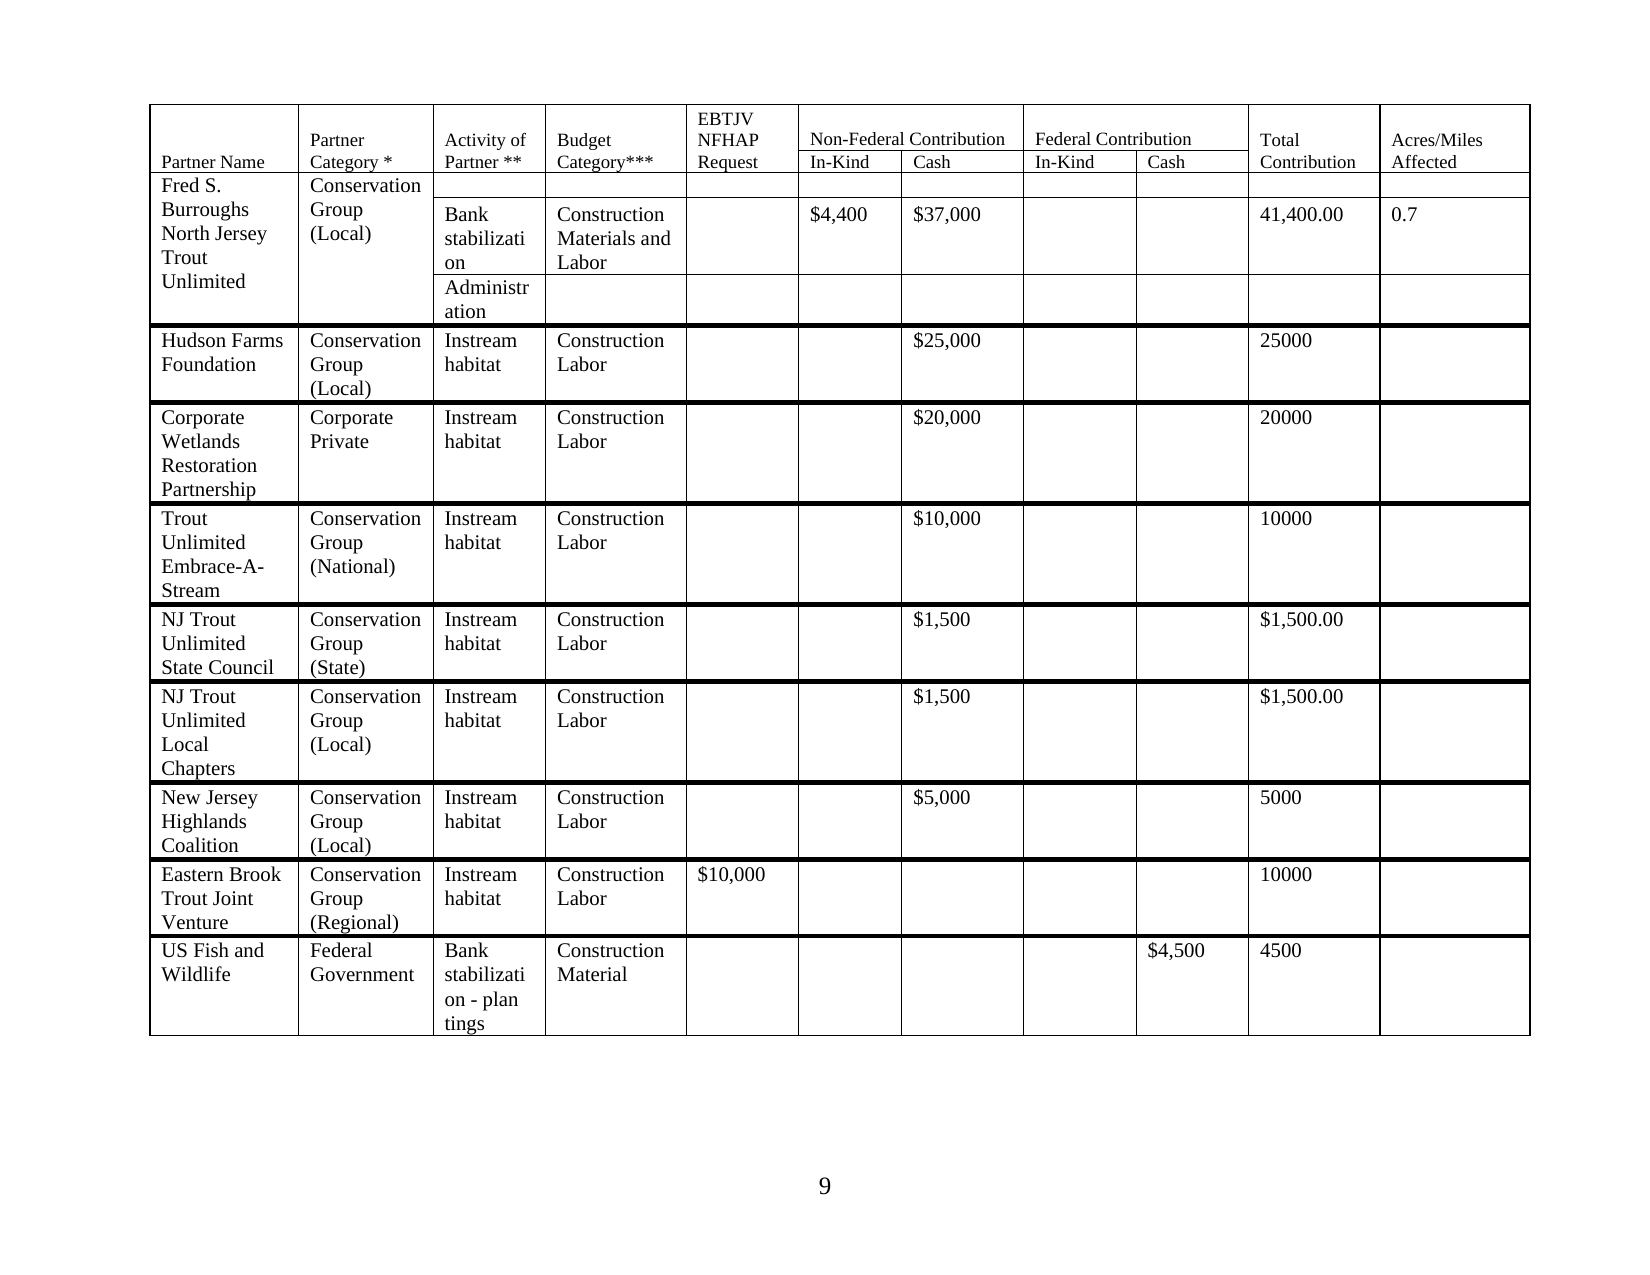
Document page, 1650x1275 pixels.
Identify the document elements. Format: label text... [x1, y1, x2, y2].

table_cell [1137, 607, 1248, 679]
table_cell $1,500 [902, 607, 1023, 679]
table_cell Instream habitat [434, 506, 545, 602]
table_cell [1381, 938, 1529, 1034]
table_cell [1024, 785, 1136, 857]
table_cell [151, 938, 298, 1034]
table_header Total Contribution [1249, 105, 1379, 172]
table_cell [1137, 862, 1248, 934]
table_header EBTJV NFHAP Request [687, 105, 798, 172]
table_cell [687, 938, 798, 1034]
table_header Budget Category*** [546, 105, 686, 172]
table_cell $25,000 [902, 328, 1023, 400]
table_cell [687, 173, 798, 197]
table_cell [546, 275, 686, 323]
table_cell [687, 328, 798, 400]
table_cell 41,400.00 [1249, 198, 1379, 274]
table_cell [799, 938, 901, 1034]
table_cell $10,000 [687, 862, 798, 934]
table_cell $5,000.00 [1249, 785, 1379, 857]
table_cell [687, 275, 798, 323]
table_cell Bank stabilization - plan tings [434, 938, 545, 1034]
table_cell [1249, 173, 1379, 197]
table_cell $20,000.00 [1249, 405, 1379, 501]
table_cell [1024, 405, 1136, 501]
table_cell [1137, 198, 1248, 274]
table_cell [1381, 173, 1529, 197]
table_cell Hudson Farms Foundation [151, 328, 298, 400]
table_cell [1137, 785, 1248, 857]
table_cell [1381, 275, 1529, 323]
table_cell $1,500.00 [1249, 607, 1379, 679]
table_cell Construction Labor [546, 684, 686, 780]
table_cell Cash [902, 151, 1023, 172]
table_cell $10,000.00 [1249, 862, 1379, 934]
table_cell [799, 405, 901, 501]
table_cell [1137, 173, 1248, 197]
table_header Non-Federal Contribution [799, 105, 1023, 149]
table_cell $37,000 [902, 198, 1023, 274]
table_cell Fred S. Burroughs North Jersey Trout Unlimited [151, 173, 298, 323]
table_cell [1024, 607, 1136, 679]
table_cell Instream habitat [434, 684, 545, 780]
table_cell Construction Labor [546, 405, 686, 501]
table_cell [687, 607, 798, 679]
table_cell $4,500 [1137, 938, 1248, 1034]
table_cell Conservation Group (Local) [299, 785, 433, 857]
table_header Activity of Partner ** [434, 105, 545, 172]
table_cell [1137, 405, 1248, 501]
table_cell NJ Trout Unlimited State Council [151, 607, 298, 679]
table_cell 0.7 [1381, 198, 1529, 274]
table_cell [799, 684, 901, 780]
table_header Federal Contribution [1024, 105, 1248, 149]
table_cell [799, 328, 901, 400]
table_cell Federal Government [299, 938, 433, 1034]
table_cell [902, 173, 1023, 197]
table_cell Cash [1137, 151, 1248, 172]
table_cell [687, 506, 798, 602]
table_cell Corporate Private [299, 405, 433, 501]
table_cell [1024, 862, 1136, 934]
table_cell Conservation Group (Local) [299, 684, 433, 780]
table_cell Administration [434, 275, 545, 323]
table_cell [799, 506, 901, 602]
table_cell $20,000 [902, 405, 1023, 501]
table_cell [799, 275, 901, 323]
table_cell $10,000 [902, 506, 1023, 602]
table_cell New Jersey Highlands Coalition [151, 785, 298, 857]
table_cell [1024, 684, 1136, 780]
table_cell Instream habitat [434, 328, 545, 400]
table_cell [687, 198, 798, 274]
table_cell [687, 684, 798, 780]
table_cell [902, 938, 1023, 1034]
table_cell [1381, 405, 1529, 501]
table_cell [1381, 785, 1529, 857]
table_cell Construction Labor [546, 862, 686, 934]
table_cell [1381, 328, 1529, 400]
table_cell $5,000 [902, 785, 1023, 857]
table_cell $4,400 [799, 198, 901, 274]
table_cell [799, 173, 901, 197]
table_cell Construction Labor [546, 328, 686, 400]
table_cell [687, 405, 798, 501]
table_cell Construction Labor [546, 785, 686, 857]
table_cell $1,500.00 [1249, 684, 1379, 780]
table_cell [687, 785, 798, 857]
table_cell Conservation Group (State) [299, 607, 433, 679]
table_header Partner Name [151, 105, 298, 172]
table_cell Eastern Brook Trout Joint Venture [151, 862, 298, 934]
table_cell [799, 785, 901, 857]
table_cell $25,000.00 [1249, 328, 1379, 400]
table_cell Conservation Group (Regional) [299, 862, 433, 934]
table_cell [1137, 328, 1248, 400]
table_cell [1024, 198, 1136, 274]
table_cell Instream habitat [434, 785, 545, 857]
table_cell Instream habitat [434, 405, 545, 501]
table_cell Trout Unlimited Embrace-A-Stream [151, 506, 298, 602]
table_cell Conservation Group (Local) [299, 173, 433, 323]
table_cell $4,500.00 [1249, 938, 1379, 1034]
table_cell Bank stabilization [434, 198, 545, 274]
table_cell [1024, 938, 1136, 1034]
table_cell Construction Materials and Labor [546, 198, 686, 274]
table_cell [1249, 275, 1379, 323]
table_cell In-Kind [1024, 151, 1136, 172]
table_cell Instream habitat [434, 607, 545, 679]
table_cell [1024, 173, 1136, 197]
table_cell $10,000.00 [1249, 506, 1379, 602]
table_cell [1381, 862, 1529, 934]
table_cell Construction Material [546, 938, 686, 1034]
table_cell [902, 862, 1023, 934]
table_cell [1024, 506, 1136, 602]
table_cell Construction Labor [546, 607, 686, 679]
table_cell NJ Trout Unlimited Local Chapters [151, 684, 298, 780]
table_cell [1137, 506, 1248, 602]
table_header Partner Category * [299, 105, 433, 172]
table_cell [1381, 607, 1529, 679]
table_cell Corporate Wetlands Restoration Partnership [151, 405, 298, 501]
table_cell [902, 275, 1023, 323]
table_cell [1381, 506, 1529, 602]
table_cell [1024, 328, 1136, 400]
table_cell [799, 862, 901, 934]
table_cell Instream habitat [434, 862, 545, 934]
table_cell Conservation Group (Local) [299, 328, 433, 400]
table_cell In-Kind [799, 151, 901, 172]
table_cell Conservation Group (National) [299, 506, 433, 602]
table_cell [799, 607, 901, 679]
table_cell $1,500 [902, 684, 1023, 780]
table_cell [1137, 275, 1248, 323]
table_cell [546, 173, 686, 197]
table_cell [1024, 275, 1136, 323]
table_cell [434, 173, 545, 197]
table_cell [1381, 684, 1529, 780]
table_header Acres/Miles Affected [1381, 105, 1529, 172]
table_cell [1137, 684, 1248, 780]
table_cell Construction Labor [546, 506, 686, 602]
